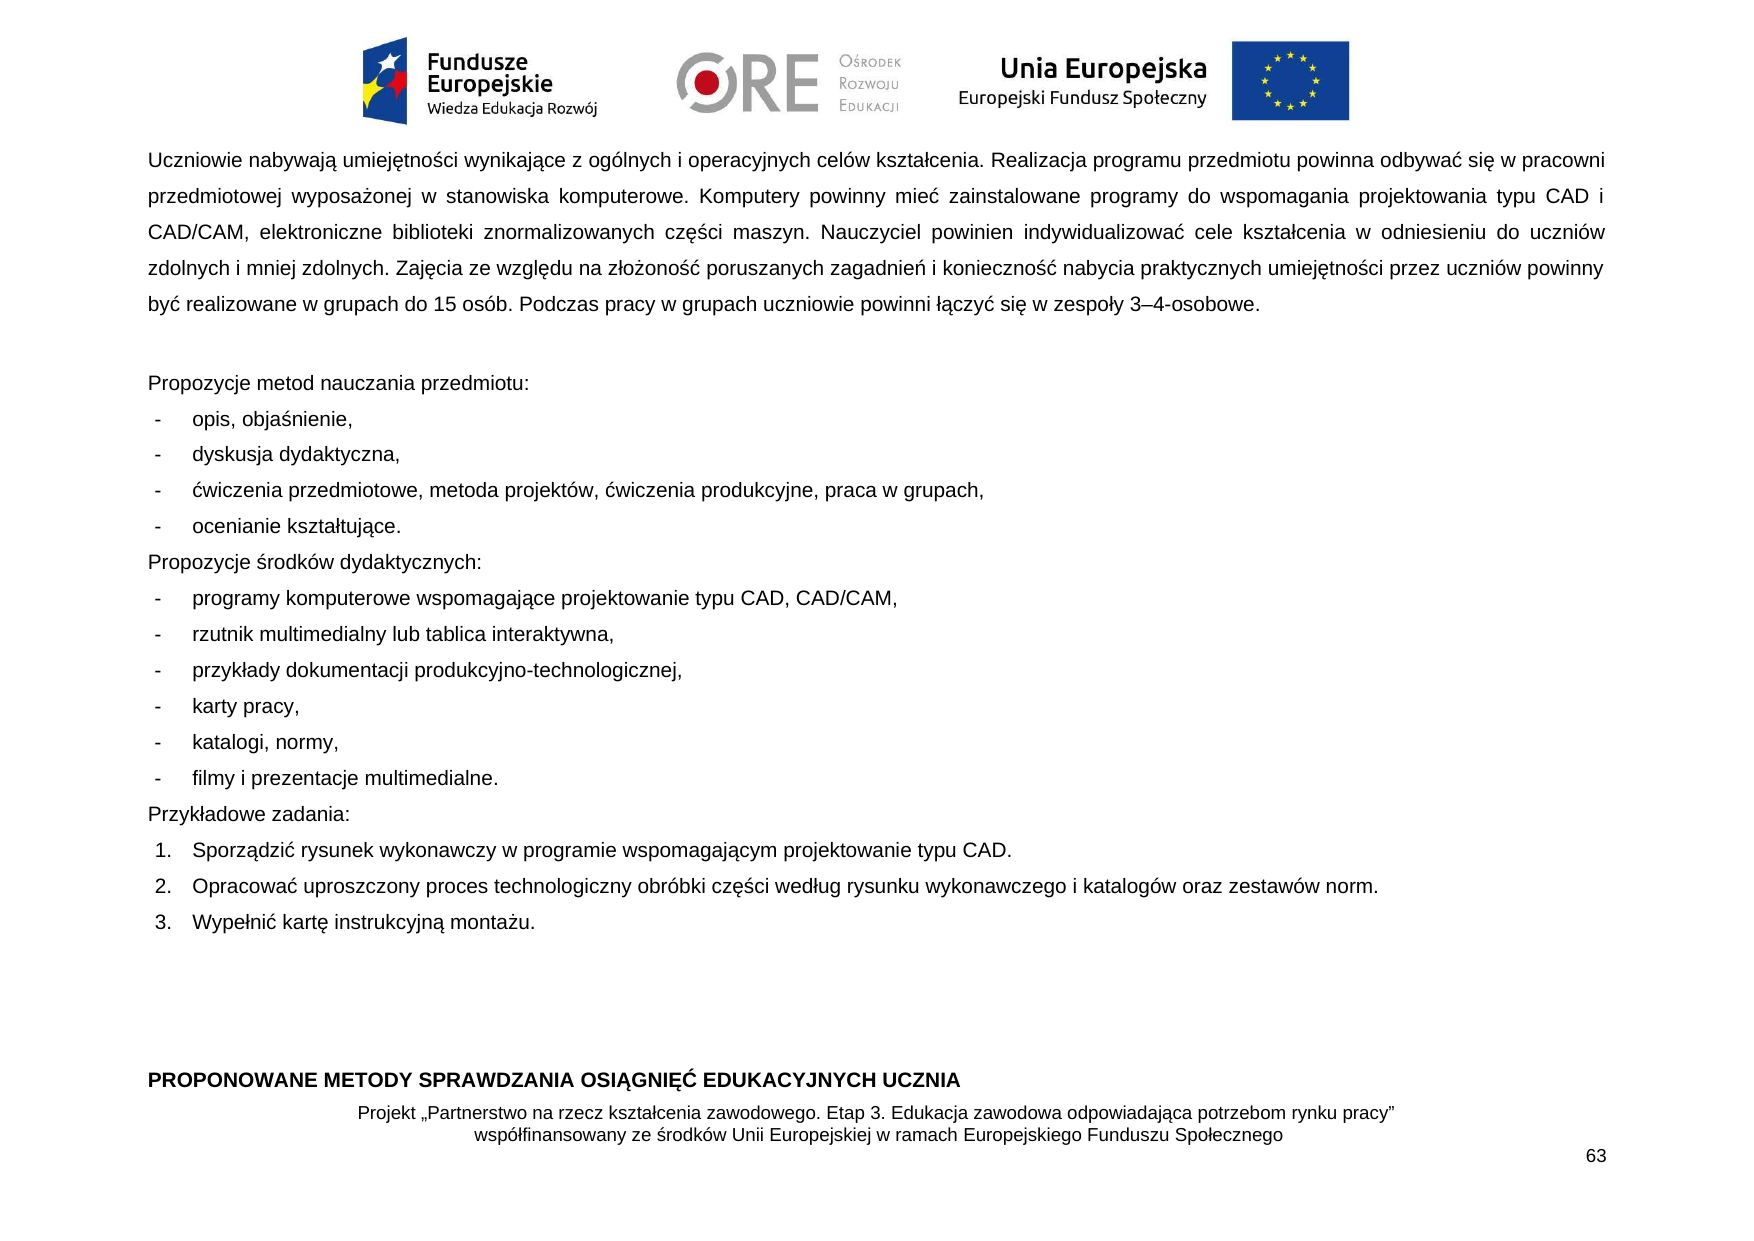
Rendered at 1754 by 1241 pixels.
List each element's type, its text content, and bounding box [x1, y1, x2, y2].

list ćwiczenia przedmiotowe, metoda projektów, ćwiczenia produkcyjne, praca w grupach, [154, 478, 1606, 502]
list programy komputerowe wspomagające projektowanie typu CAD, CAD/CAM, [154, 586, 1606, 610]
text Przykładowe zadania: [148, 802, 1606, 826]
list Opracować uproszczony proces technologiczny obróbki części według rysunku wykonawczego i katalogów oraz zestawów norm. [154, 873, 1606, 897]
text Uczniowie nabywają umiejętności wynikające z ogólnych i operacyjnych celów kształcenia. Realizacja programu przedmiotu powinna odbywać się w pracowni przedmiotowej wyposażonej w stanowiska komputerowe. Komputery powinny mieć zainstalowane programy do wspomagania projektowania typu CAD i CAD/CAM, elektroniczne biblioteki znormalizowanych części maszyn. Nauczyciel powinien indywidualizować cele kształcenia w odniesieniu do uczniów zdolnych i mniej zdolnych. Zajęcia ze względu na złożoność poruszanych zagadnień i konieczność nabycia praktycznych umiejętności przez uczniów powinny być realizowane w grupach do 15 osób. Podczas pracy w grupach uczniowie powinni łączyć się w zespoły 3–4-osobowe. [148, 148, 1606, 315]
list przykłady dokumentacji produkcyjno-technologicznej, [154, 658, 1606, 682]
list rzutnik multimedialny lub tablica interaktywna, [154, 622, 1606, 646]
list katalogi, normy, [154, 730, 1606, 754]
list opis, objaśnienie, [154, 406, 1606, 430]
text PROPONOWANE METODY SPRAWDZANIA OSIĄGNIĘĆ EDUKACYJNYCH UCZNIA [148, 1068, 1606, 1092]
list dyskusja dydaktyczna, [154, 442, 1606, 466]
text Propozycje metod nauczania przedmiotu: [148, 370, 1606, 394]
list karty pracy, [154, 694, 1606, 718]
picture [341, 15, 1376, 146]
list Sporządzić rysunek wykonawczy w programie wspomagającym projektowanie typu CAD. [154, 838, 1606, 862]
text Propozycje środków dydaktycznych: [148, 550, 1606, 574]
list Wypełnić kartę instrukcyjną montażu. [154, 909, 1606, 933]
list filmy i prezentacje multimedialne. [154, 766, 1606, 790]
list ocenianie kształtujące. [154, 514, 1606, 538]
